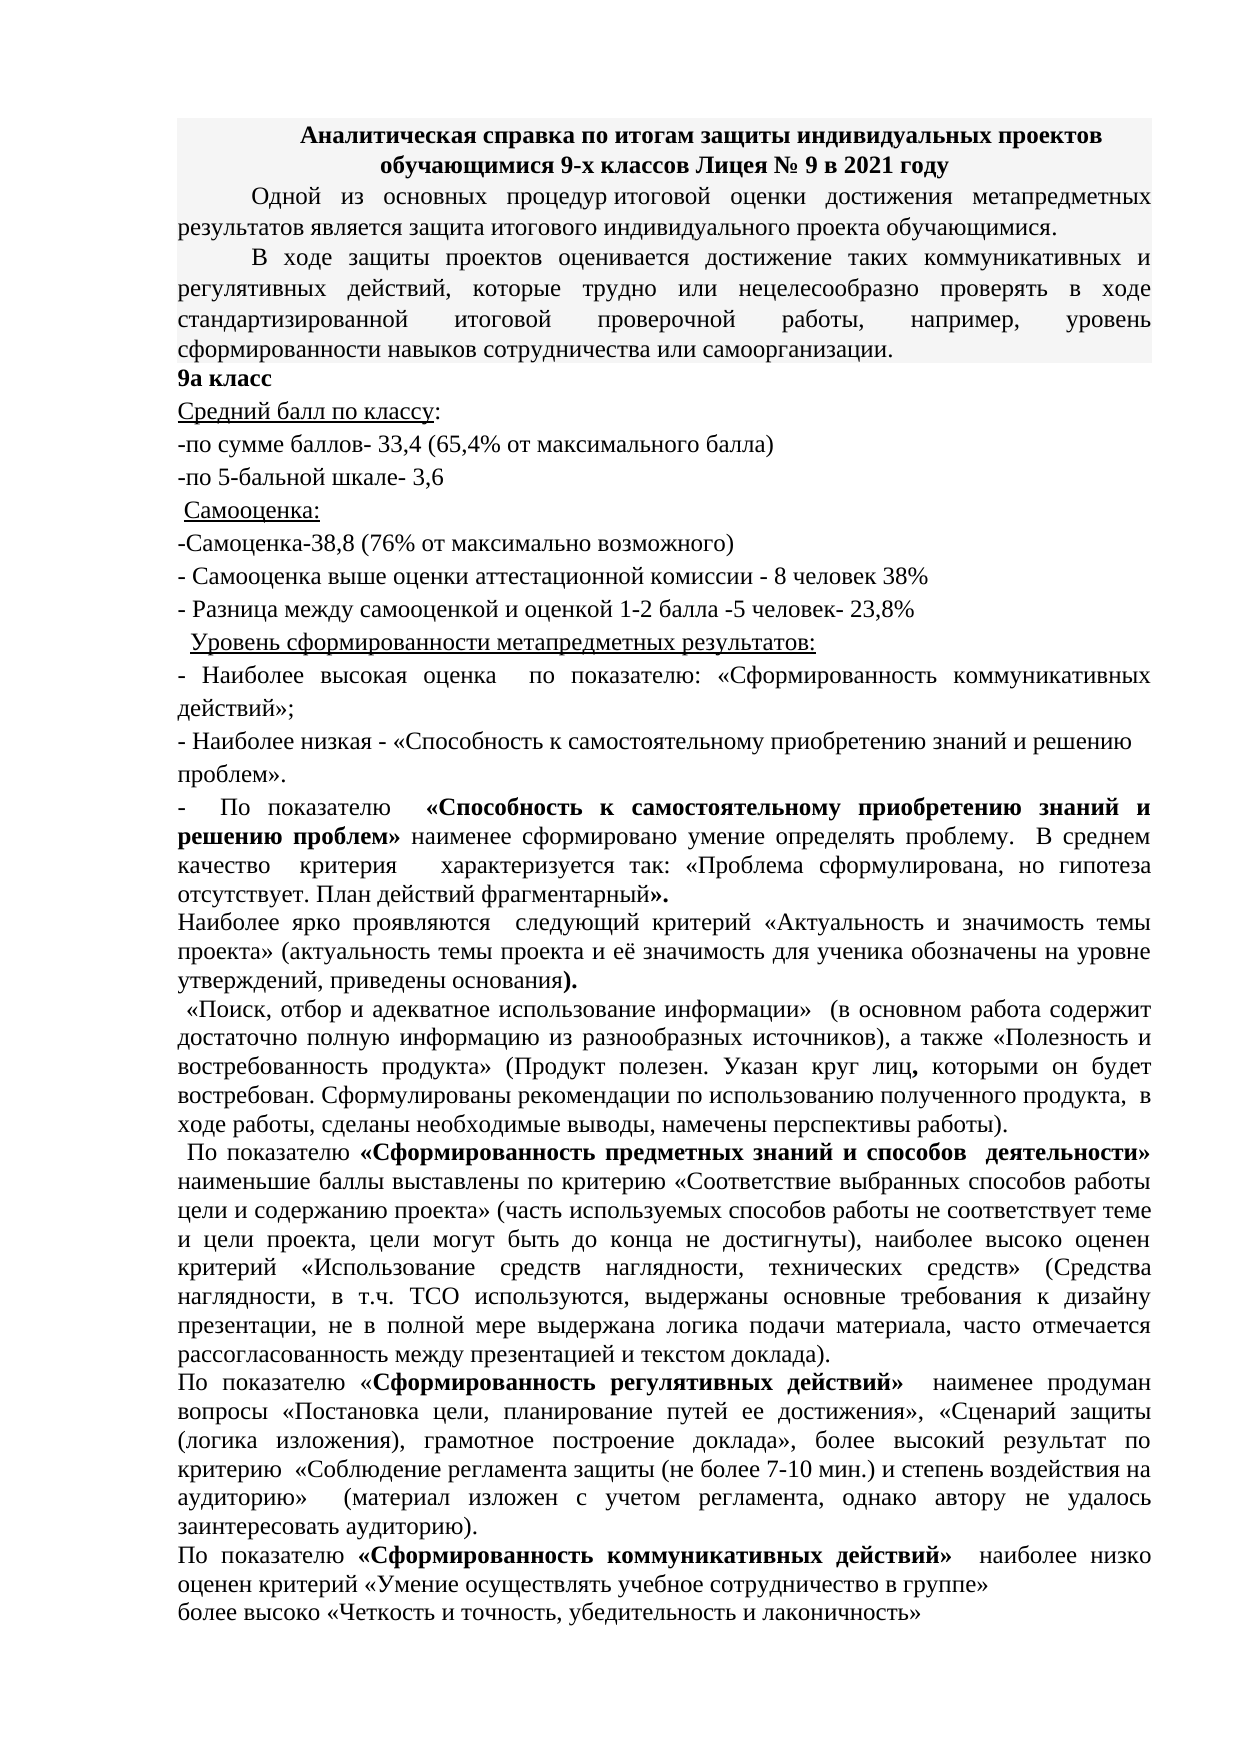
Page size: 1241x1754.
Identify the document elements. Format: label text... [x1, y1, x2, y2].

text «Поиск, отбор и адекватное использование информации» (в основном работа содержит достаточно полную информацию из разнообразных источников), а также «Полезность и востребованность продукта» (Продукт полезен. Указан круг лиц, которыми он будет востребован. Сформулированы рекомендации по использованию полученного продукта, в ходе работы, сделаны необходимые выводы, намечены перспективы работы). [177, 994, 1152, 1137]
text По показателю «Сформированность регулятивных действий» наименее продуман вопросы «Постановка цели, планирование путей ее достижения», «Сценарий защиты (логика изложения), грамотное построение доклада», более высокий результат по критерию «Соблюдение регламента защиты (не более 7-10 мин.) и степень воздействия на аудиторию» (материал изложен с учетом регламента, однако автору не удалось заинтересовать аудиторию). [177, 1367, 1152, 1540]
text Одной из основных процедур итоговой оценки достижения метапредметных результатов является защита итогового индивидуального проекта обучающимися. [177, 179, 1152, 241]
text Уровень сформированности метапредметных результатов: [177, 627, 1152, 656]
text В ходе защиты проектов оценивается достижение таких коммуникативных и регулятивных действий, которые трудно или нецелесообразно проверять в ходе стандартизированной итоговой проверочной работы, например, уровень сформированности навыков сотрудничества или самоорганизации. [177, 241, 1152, 363]
text - Самооценка выше оценки аттестационной комиссии - 8 человек 38% [177, 561, 1152, 590]
text -Самоценка-38,8 (76% от максимально возможного) [177, 528, 1152, 557]
text Средний балл по классу: [177, 396, 1152, 425]
text более высоко «Четкость и точность, убедительность и лаконичность» [177, 1597, 1152, 1626]
text Наиболее ярко проявляются следующий критерий «Актуальность и значимость темы проекта» (актуальность темы проекта и её значимость для ученика обозначены на уровне утверждений, приведены основания). [177, 907, 1152, 994]
text - Наиболее низкая - «Способность к самостоятельному приобретению знаний и решению проблем». [177, 726, 1152, 788]
text Аналитическая справка по итогам защиты индивидуальных проектов обучающимися 9-х классов Лицея № 9 в 2021 году [177, 118, 1152, 179]
text - По показателю «Способность к самостоятельному приобретению знаний и решению проблем» наименее сформировано умение определять проблему. В среднем качество критерия характеризуется так: «Проблема сформулирована, но гипотеза отсутствует. План действий фрагментарный». [177, 792, 1152, 907]
text -по 5-бальной шкале- 3,6 [177, 462, 1152, 491]
text - Наиболее высокая оценка по показателю: «Сформированность коммуникативных действий»; [177, 660, 1152, 722]
text -по сумме баллов- 33,4 (65,4% от максимального балла) [177, 429, 1152, 458]
text По показателю «Сформированность коммуникативных действий» наиболее низко оценен критерий «Умение осуществлять учебное сотрудничество в группе» [177, 1540, 1152, 1597]
text По показателю «Сформированность предметных знаний и способов деятельности» наименьшие баллы выставлены по критерию «Соответствие выбранных способов работы цели и содержанию проекта» (часть используемых способов работы не соответствует теме и цели проекта, цели могут быть до конца не достигнуты), наиболее высоко оценен критерий «Использование средств наглядности, технических средств» (Средства наглядности, в т.ч. ТСО используются, выдержаны основные требования к дизайну презентации, не в полной мере выдержана логика подачи материала, часто отмечается рассогласованность между презентацией и текстом доклада). [177, 1137, 1152, 1367]
text 9а класс [177, 363, 1152, 392]
text Самооценка: [177, 495, 1152, 524]
text - Разница между самооценкой и оценкой 1-2 балла -5 человек- 23,8% [177, 594, 1152, 623]
